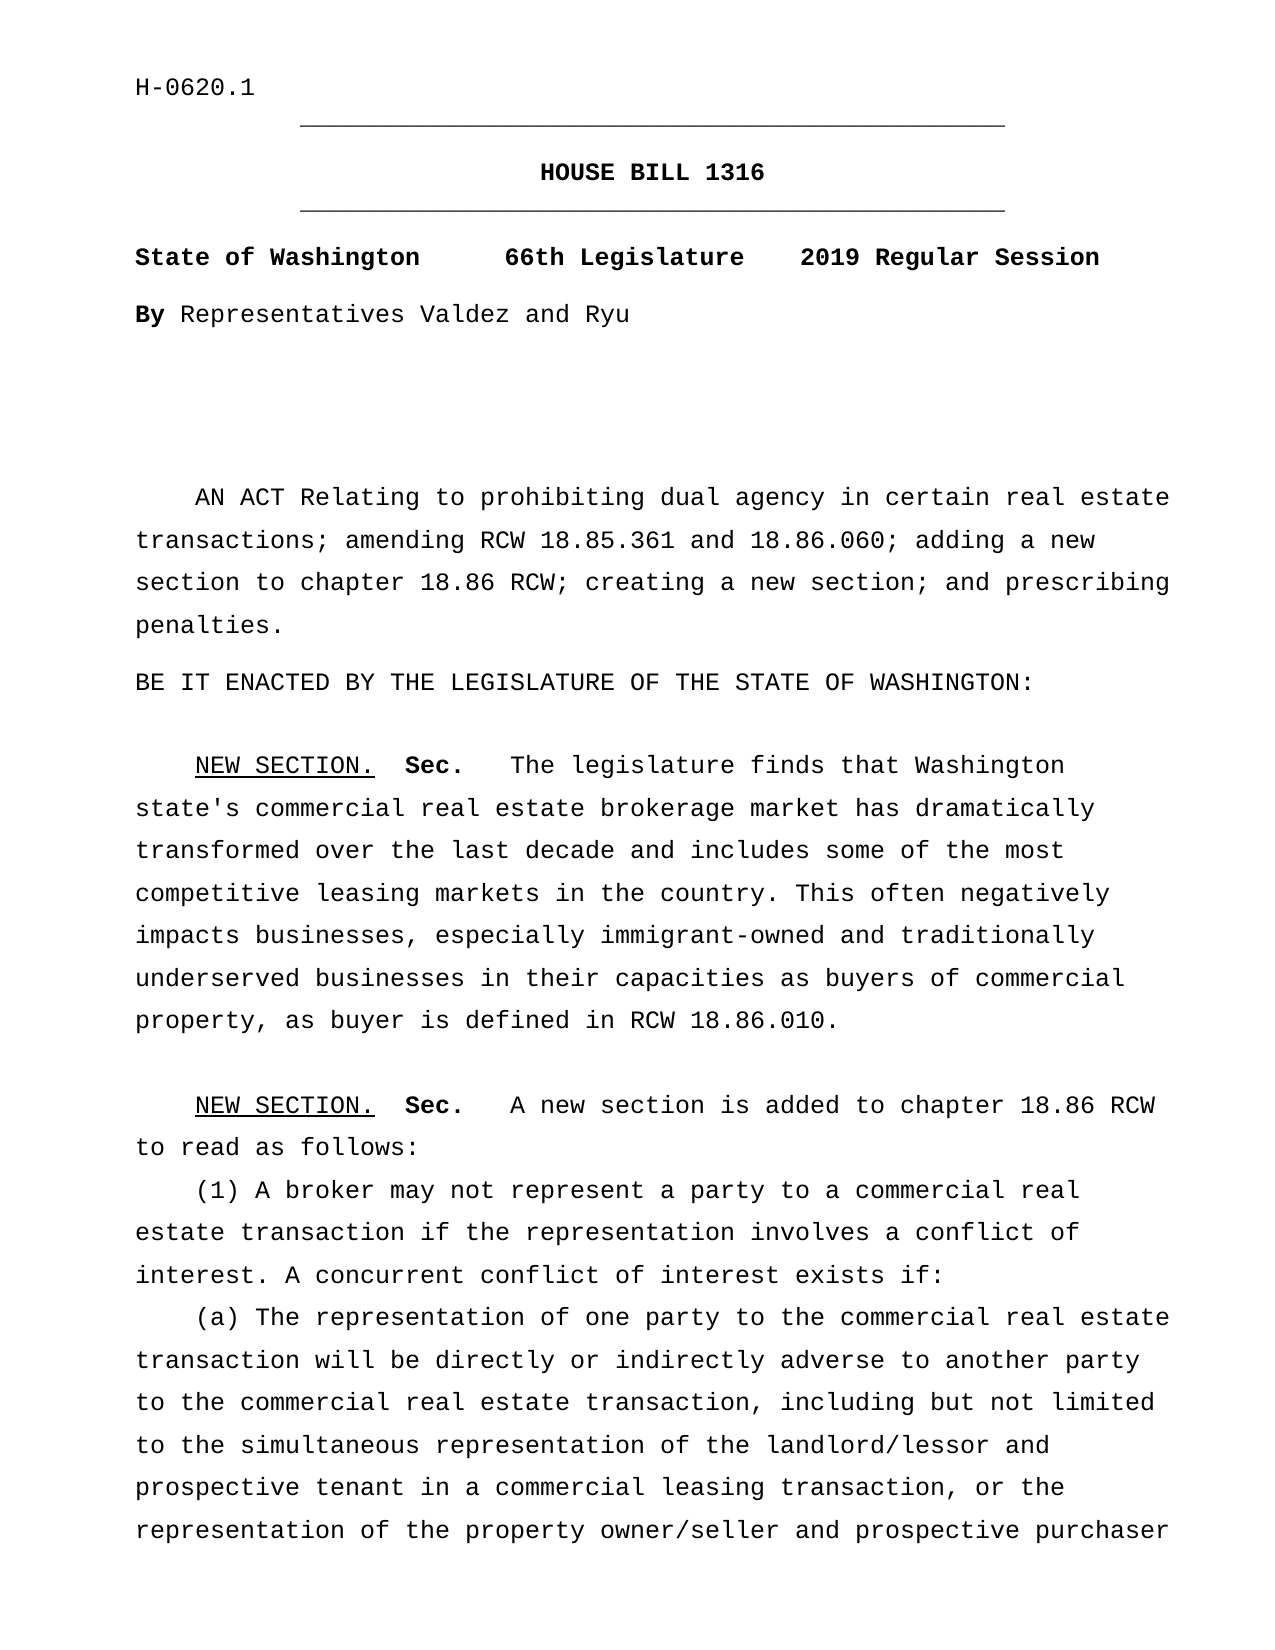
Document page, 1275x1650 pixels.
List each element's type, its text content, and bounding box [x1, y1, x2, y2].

text (1) A broker may not represent a party to a commercial real estate transaction if the representation involves a conflict of interest. A concurrent conflict of interest exists if: [135, 1164, 1170, 1292]
text HOUSE BILL 1316 [135, 160, 1170, 188]
text State of Washington 66th Legislature 2019 Regular Session [135, 245, 1170, 273]
text _______________________________________________ [135, 103, 1170, 132]
text BE IT ENACTED BY THE LEGISLATURE OF THE STATE OF WASHINGTON: [135, 670, 1170, 698]
text _______________________________________________ [135, 188, 1170, 217]
text NEW SECTION. Sec. The legislature finds that Washington state's commercial real estate brokerage market has dramatically transformed over the last decade and includes some of the most competitive leasing markets in the country. This often negatively impacts businesses, especially immigrant-owned and traditionally underserved businesses in their capacities as buyers of commercial property, as buyer is defined in RCW 18.86.010. [135, 740, 1170, 1037]
text AN ACT Relating to prohibiting dual agency in certain real estate transactions; amending RCW 18.85.361 and 18.86.060; adding a new section to chapter 18.86 RCW; creating a new section; and prescribing penalties. [135, 472, 1170, 642]
text By Representatives Valdez and Ryu [135, 302, 1170, 330]
text NEW SECTION. Sec. A new section is added to chapter 18.86 RCW to read as follows: [135, 1079, 1170, 1164]
text H-0620.1 [135, 75, 1170, 103]
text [135, 1292, 1170, 1547]
